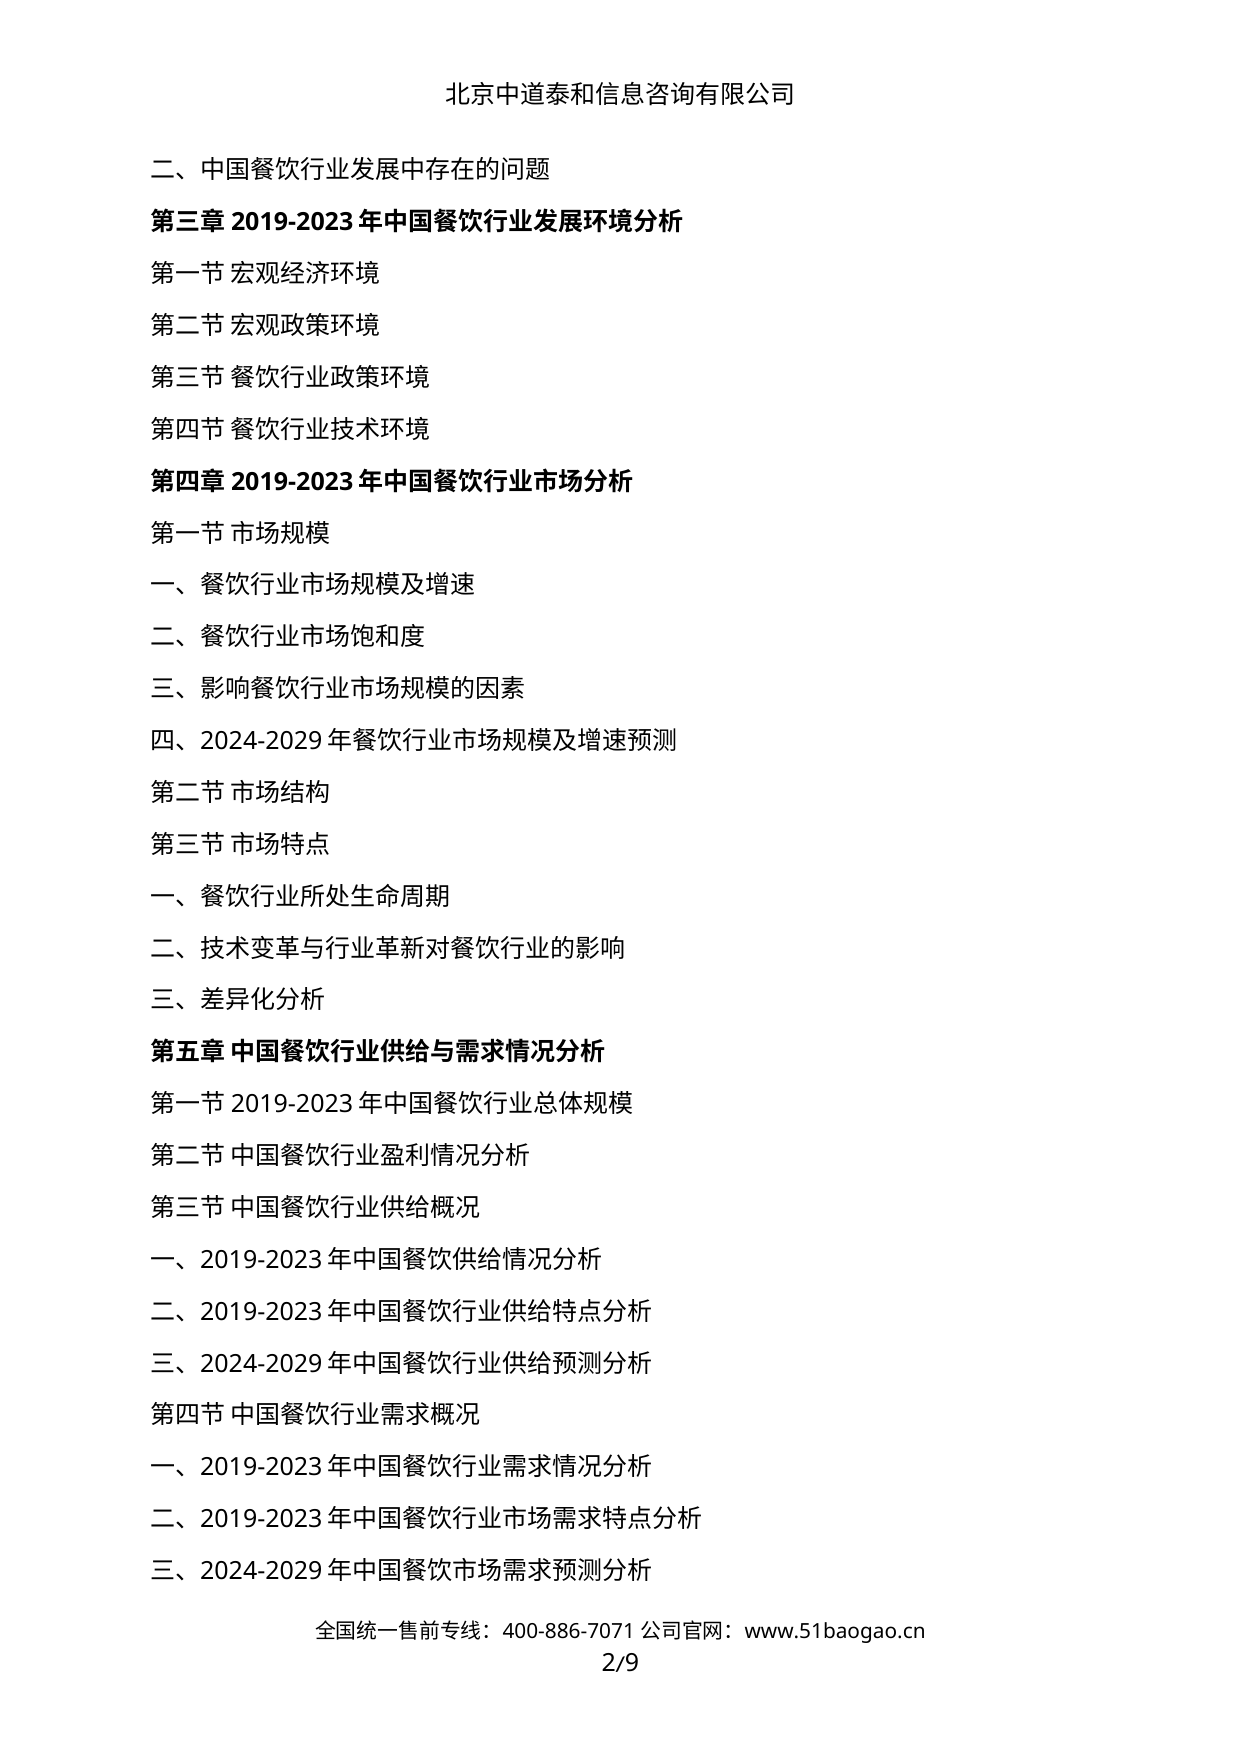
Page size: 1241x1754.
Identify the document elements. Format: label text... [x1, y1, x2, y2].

text 第四节 中国餐饮行业需求概况 [150, 1395, 1090, 1431]
text 四、2024-2029年餐饮行业市场规模及增速预测 [150, 721, 1090, 757]
text 第二节 宏观政策环境 [150, 306, 1090, 342]
text 第三节 市场特点 [150, 824, 1090, 861]
text 第四章 2019-2023年中国餐饮行业市场分析 [150, 461, 1090, 497]
text 第二节 中国餐饮行业盈利情况分析 [150, 1136, 1090, 1172]
text 三、差异化分析 [150, 980, 1090, 1016]
text 二、餐饮行业市场饱和度 [150, 617, 1090, 653]
text 第一节 2019-2023年中国餐饮行业总体规模 [150, 1084, 1090, 1120]
text 第五章 中国餐饮行业供给与需求情况分析 [150, 1032, 1090, 1068]
text 二、中国餐饮行业发展中存在的问题 [150, 150, 1090, 186]
text 二、2019-2023年中国餐饮行业市场需求特点分析 [150, 1499, 1090, 1535]
text 三、影响餐饮行业市场规模的因素 [150, 669, 1090, 705]
text 三、2024-2029年中国餐饮市场需求预测分析 [150, 1551, 1090, 1587]
text 一、餐饮行业所处生命周期 [150, 876, 1090, 912]
text 二、2019-2023年中国餐饮行业供给特点分析 [150, 1291, 1090, 1327]
text 一、2019-2023年中国餐饮行业需求情况分析 [150, 1447, 1090, 1483]
text 三、2024-2029年中国餐饮行业供给预测分析 [150, 1343, 1090, 1379]
text 第二节 市场结构 [150, 772, 1090, 809]
text 第三节 餐饮行业政策环境 [150, 357, 1090, 394]
text 第四节 餐饮行业技术环境 [150, 409, 1090, 446]
text 第三节 中国餐饮行业供给概况 [150, 1187, 1090, 1224]
text 第一节 市场规模 [150, 513, 1090, 549]
text 一、餐饮行业市场规模及增速 [150, 565, 1090, 601]
text 二、技术变革与行业革新对餐饮行业的影响 [150, 928, 1090, 964]
text 一、2019-2023年中国餐饮供给情况分析 [150, 1239, 1090, 1276]
text 第一节 宏观经济环境 [150, 254, 1090, 290]
text 第三章 2019-2023年中国餐饮行业发展环境分析 [150, 202, 1090, 238]
